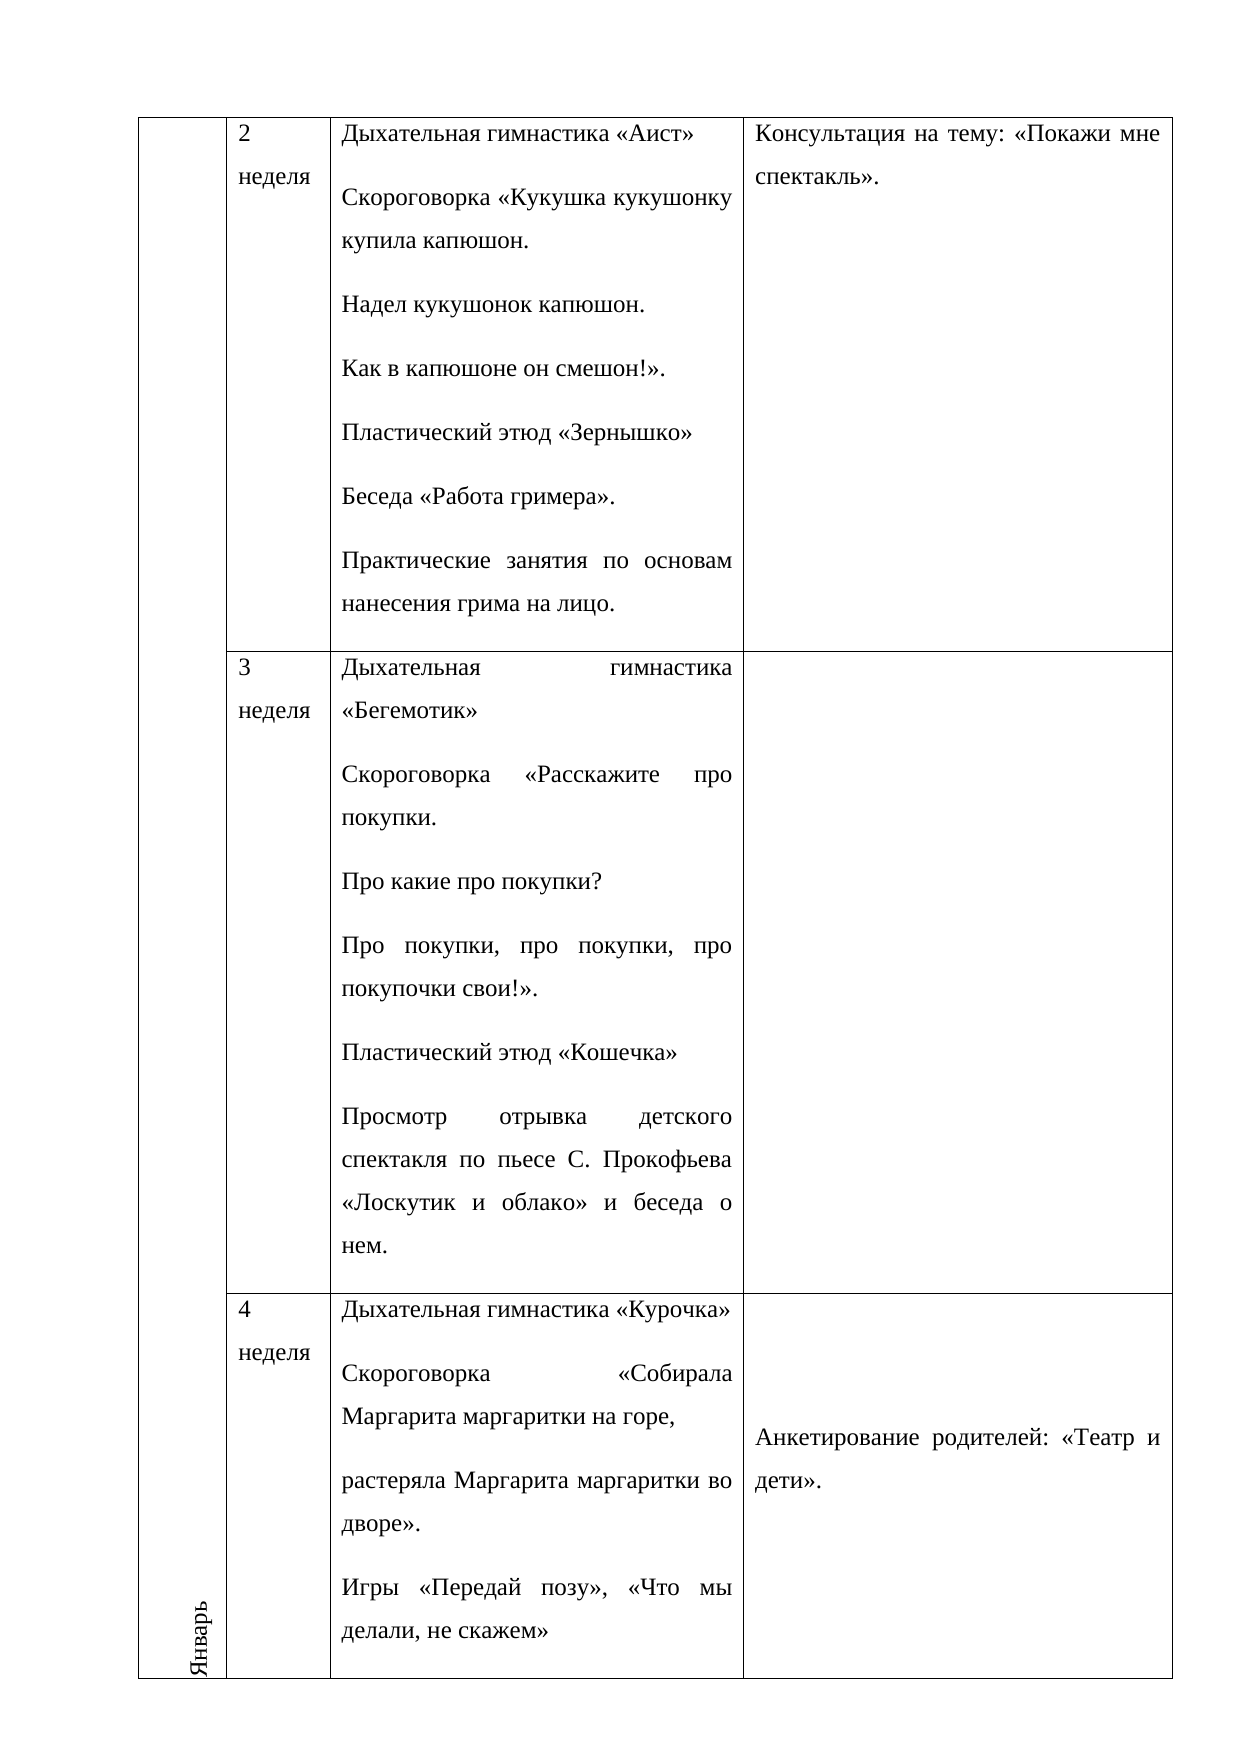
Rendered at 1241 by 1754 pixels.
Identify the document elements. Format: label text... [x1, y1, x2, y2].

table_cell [744, 1294, 1172, 1678]
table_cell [331, 1294, 743, 1678]
table_cell Январь [139, 118, 226, 1678]
table_cell 2 неделя [227, 118, 330, 651]
table_cell 3 неделя [227, 652, 330, 1293]
table_cell Консультация на тему: «Покажи мне спектакль». [744, 118, 1172, 651]
table_cell Дыхательная гимнастика «Бегемотик» Скороговорка «Расскажите про покупки. Про какие про покупки? Про покупки, про покупки, про покупочки свои!». Пластический этюд «Кошечка» Просмотр отрывка детского спектакля по пьесе С. Прокофьева «Лоскутик и облако» и беседа о нем. [331, 652, 743, 1293]
table_cell Дыхательная гимнастика «Аист» Скороговорка «Кукушка кукушонку купила капюшон. Надел кукушонок капюшон. Как в капюшоне он смешон!». Пластический этюд «Зернышко» Беседа «Работа гримера». Практические занятия по основам нанесения грима на лицо. [331, 118, 743, 651]
table_cell [744, 652, 1172, 1293]
table_cell 4 неделя [227, 1294, 330, 1678]
